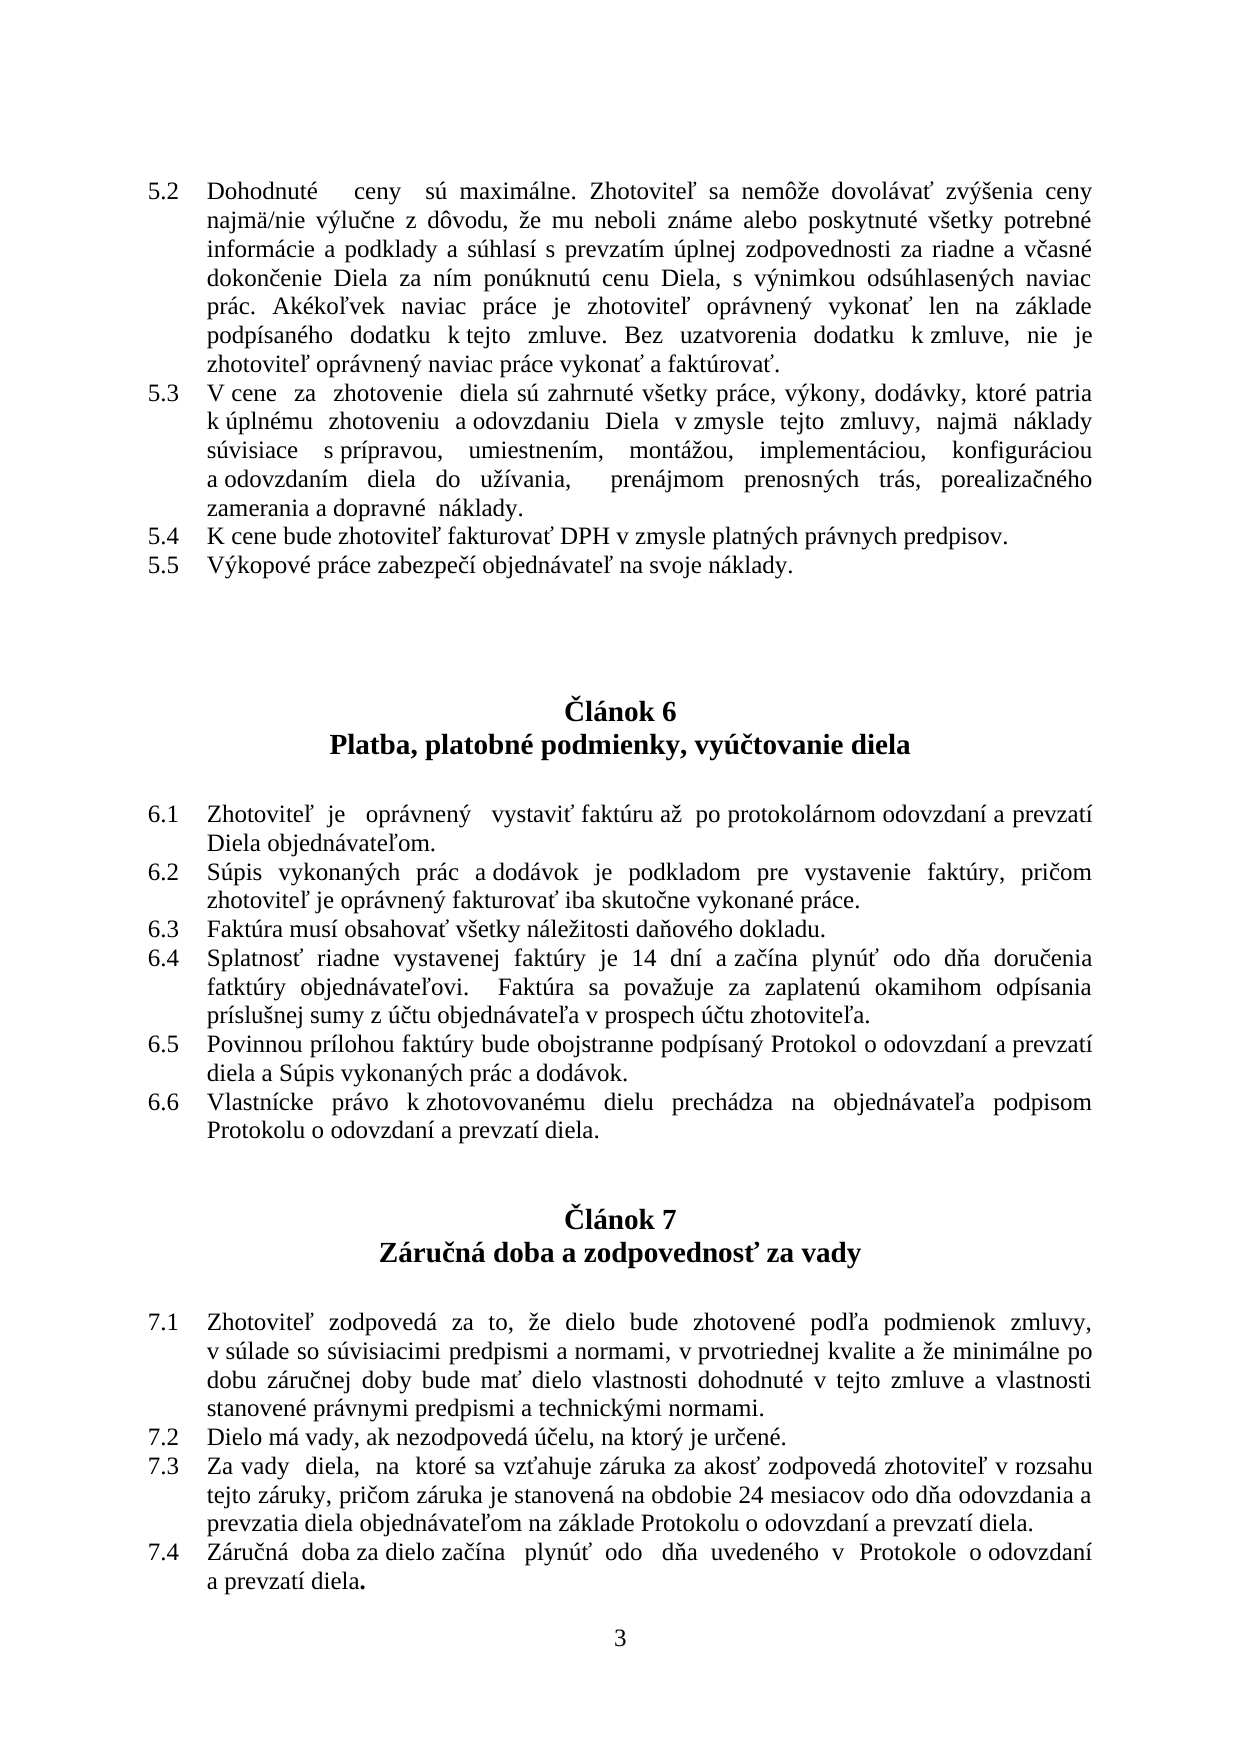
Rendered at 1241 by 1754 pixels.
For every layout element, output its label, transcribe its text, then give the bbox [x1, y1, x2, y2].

text Záručná doba a zodpovednosť za vady [148, 1235, 1093, 1269]
text 5.3 V cene za zhotovenie diela sú zahrnuté všetky práce, výkony, dodávky, ktoré patria k úplnému zhotoveniu a odovzdaniu Diela v zmysle tejto zmluvy, najmä náklady súvisiace s prípravou, umiestnením, montážou, implementáciou, konfiguráciou a odovzdaním diela do užívania, prenájmom prenosných trás, porealizačného zamerania a dopravné náklady. [148, 378, 1093, 521]
list Zhotoviteľ je oprávnený vystaviť faktúru až po protokolárnom odovzdaní a prevzatí Diela objednávateľom. [148, 799, 1093, 857]
list Vlastnícke právo k zhotovovanému dielu prechádza na objednávateľa podpisom Protokolu o odovzdaní a prevzatí diela. [148, 1087, 1093, 1144]
list Záručná doba za dielo začína plynúť odo dňa uvedeného v Protokole o odovzdaní a prevzatí diela. [148, 1537, 1093, 1595]
text 5.2 Dohodnuté ceny sú maximálne. Zhotoviteľ sa nemôže dovolávať zvýšenia ceny najmä/nie výlučne z dôvodu, že mu neboli známe alebo poskytnuté všetky potrebné informácie a podklady a súhlasí s prevzatím úplnej zodpovednosti za riadne a včasné dokončenie Diela za ním ponúknutú cenu Diela, s výnimkou odsúhlasených naviac prác. Akékoľvek naviac práce je zhotoviteľ oprávnený vykonať len na základe podpísaného dodatku k tejto zmluve. Bez uzatvorenia dodatku k zmluve, nie je zhotoviteľ oprávnený naviac práce vykonať a faktúrovať. [148, 176, 1093, 378]
text Článok 7 [148, 1202, 1093, 1235]
list Splatnosť riadne vystavenej faktúry je 14 dní a začína plynúť odo dňa doručenia fatktúry objednávateľovi. Faktúra sa považuje za zaplatenú okamihom odpísania príslušnej sumy z účtu objednávateľa v prospech účtu zhotoviteľa. [148, 943, 1093, 1029]
list Povinnou prílohou faktúry bude obojstranne podpísaný Protokol o odovzdaní a prevzatí diela a Súpis vykonaných prác a dodávok. [148, 1029, 1093, 1087]
list K cene bude zhotoviteľ fakturovať DPH v zmysle platných právnych predpisov. [148, 521, 1093, 550]
list Dielo má vady, ak nezodpovedá účelu, na ktorý je určené. [148, 1422, 1093, 1451]
text Platba, platobné podmienky, vyúčtovanie diela [148, 727, 1093, 761]
list Faktúra musí obsahovať všetky náležitosti daňového dokladu. [148, 914, 1093, 943]
list Súpis vykonaných prác a dodávok je podkladom pre vystavenie faktúry, pričom zhotoviteľ je oprávnený fakturovať iba skutočne vykonané práce. [148, 857, 1093, 914]
list Za vady diela, na ktoré sa vzťahuje záruka za akosť zodpovedá zhotoviteľ v rozsahu tejto záruky, pričom záruka je stanovená na obdobie 24 mesiacov odo dňa odovzdania a prevzatia diela objednávateľom na základe Protokolu o odovzdaní a prevzatí diela. [148, 1451, 1093, 1537]
list Zhotoviteľ zodpovedá za to, že dielo bude zhotovené podľa podmienok zmluvy, v súlade so súvisiacimi predpismi a normami, v prvotriednej kvalite a že minimálne po dobu záručnej doby bude mať dielo vlastnosti dohodnuté v tejto zmluve a vlastnosti stanovené právnymi predpismi a technickými normami. [148, 1307, 1093, 1422]
text Článok 6 [148, 694, 1093, 727]
text 5.5 Výkopové práce zabezpečí objednávateľ na svoje náklady. [148, 550, 1093, 579]
